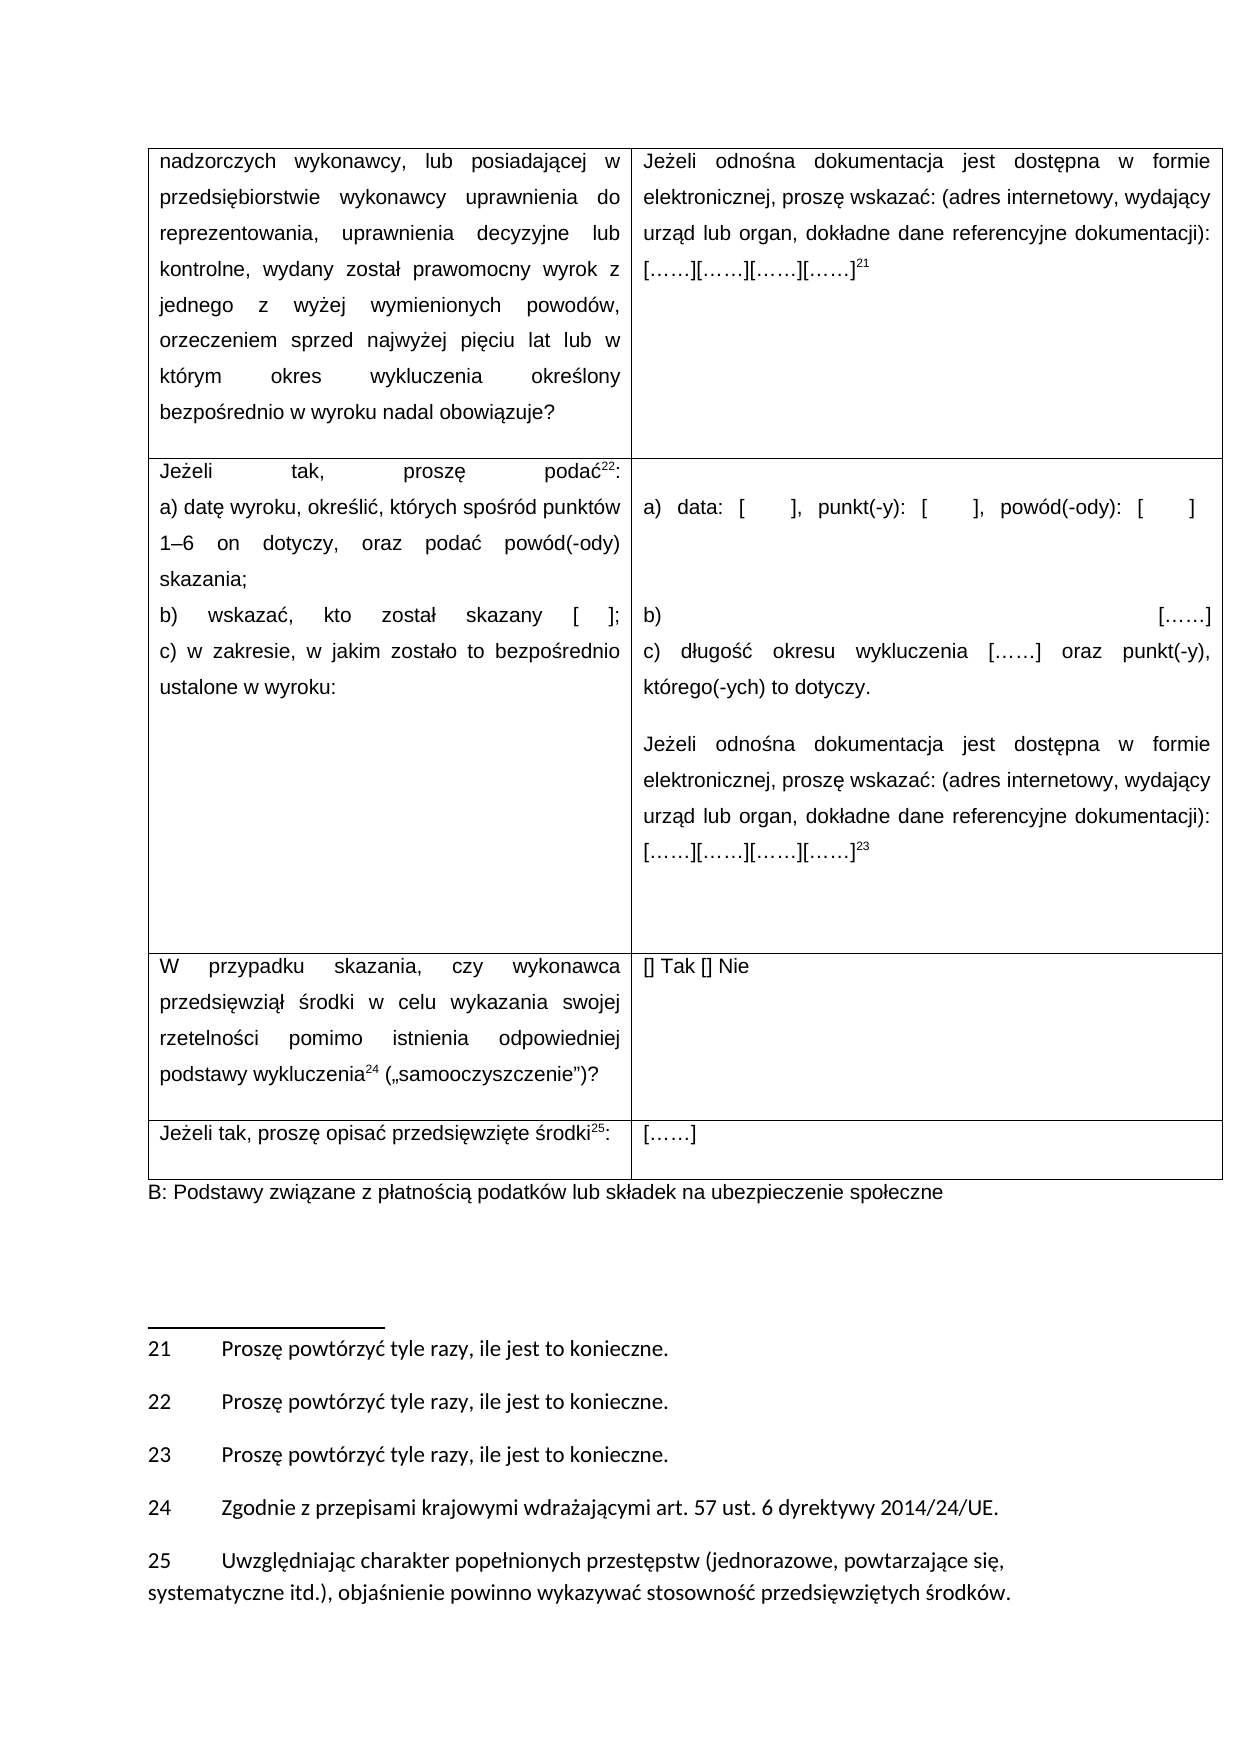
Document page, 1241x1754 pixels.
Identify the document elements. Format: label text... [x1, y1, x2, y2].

table_cell a) data: [ ], punkt(-y): [ ], powód(-ody): [ ] b) [……] c) długość okresu wykluczenia [……] oraz punkt(-y), którego(-ych) to dotyczy. Jeżeli odnośna dokumentacja jest dostępna w formie elektronicznej, proszę wskazać: (adres internetowy, wydający urząd lub organ, dokładne dane referencyjne dokumentacji): [……][……][……][……] [632, 459, 1222, 953]
table_cell W przypadku skazania, czy wykonawca przedsięwziął środki w celu wykazania swojej rzetelności pomimo istnienia odpowiedniej podstawy wykluczenia („samooczyszczenie”)? [149, 954, 631, 1120]
table_cell Jeżeli tak, proszę opisać przedsięwzięte środki: [149, 1121, 631, 1179]
table_cell [……] [632, 1121, 1222, 1179]
table_cell [] Tak [] Nie Jeżeli odnośna dokumentacja jest dostępna w formie elektronicznej, proszę wskazać: (adres internetowy, wydający urząd lub organ, dokładne dane referencyjne dokumentacji): [……][……][……][……] [632, 149, 1222, 458]
table_cell Jeżeli tak, proszę podać: a) datę wyroku, określić, których spośród punktów 1–6 on dotyczy, oraz podać powód(-ody) skazania; b) wskazać, kto został skazany [ ]; c) w zakresie, w jakim zostało to bezpośrednio ustalone w wyroku: [149, 459, 631, 953]
text B: Podstawy związane z płatnością podatków lub składek na ubezpieczenie społeczne [148, 1180, 1093, 1204]
table_cell Czy w stosunku do samego wykonawcy bądź jakiejkolwiek osoby będącej członkiem organów administracyjnych, zarządzających lub nadzorczych wykonawcy, lub posiadającej w przedsiębiorstwie wykonawcy uprawnienia do reprezentowania, uprawnienia decyzyjne lub kontrolne, wydany został prawomocny wyrok z jednego z wyżej wymienionych powodów, orzeczeniem sprzed najwyżej pięciu lat lub w którym okres wykluczenia określony bezpośrednio w wyroku nadal obowiązuje? [149, 149, 631, 458]
table_cell [] Tak [] Nie [632, 954, 1222, 1120]
